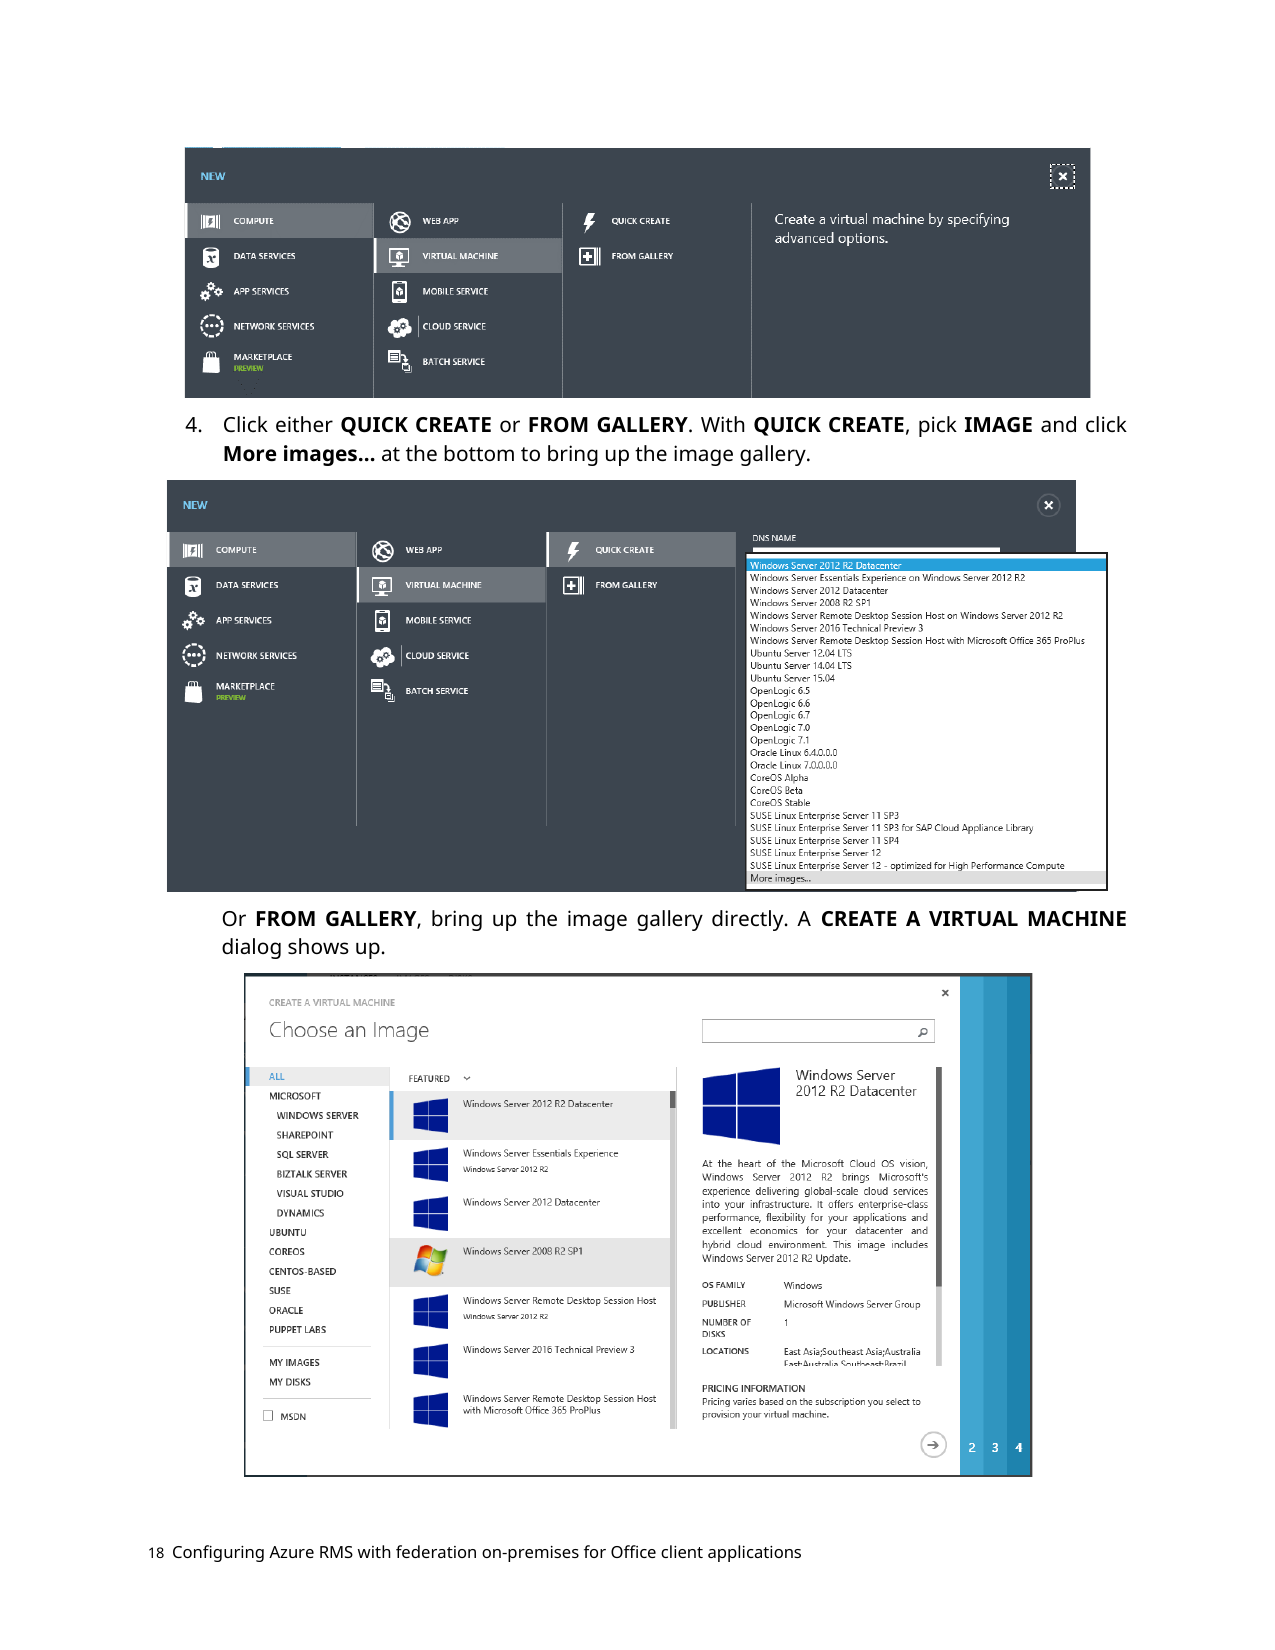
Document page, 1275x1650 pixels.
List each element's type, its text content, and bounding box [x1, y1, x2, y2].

picture [166, 480, 1109, 892]
list Click either QUICK CREATE or FROM GALLERY. With QUICK CREATE, pick IMAGE and click More images… at the bottom to bring up the image gallery. [185, 411, 1127, 467]
text Or FROM GALLERY, bring up the image gallery directly. A CREATE A VIRTUAL MACHINE dialog shows up. [221, 904, 1127, 961]
picture [184, 147, 1091, 398]
picture [242, 973, 1033, 1477]
